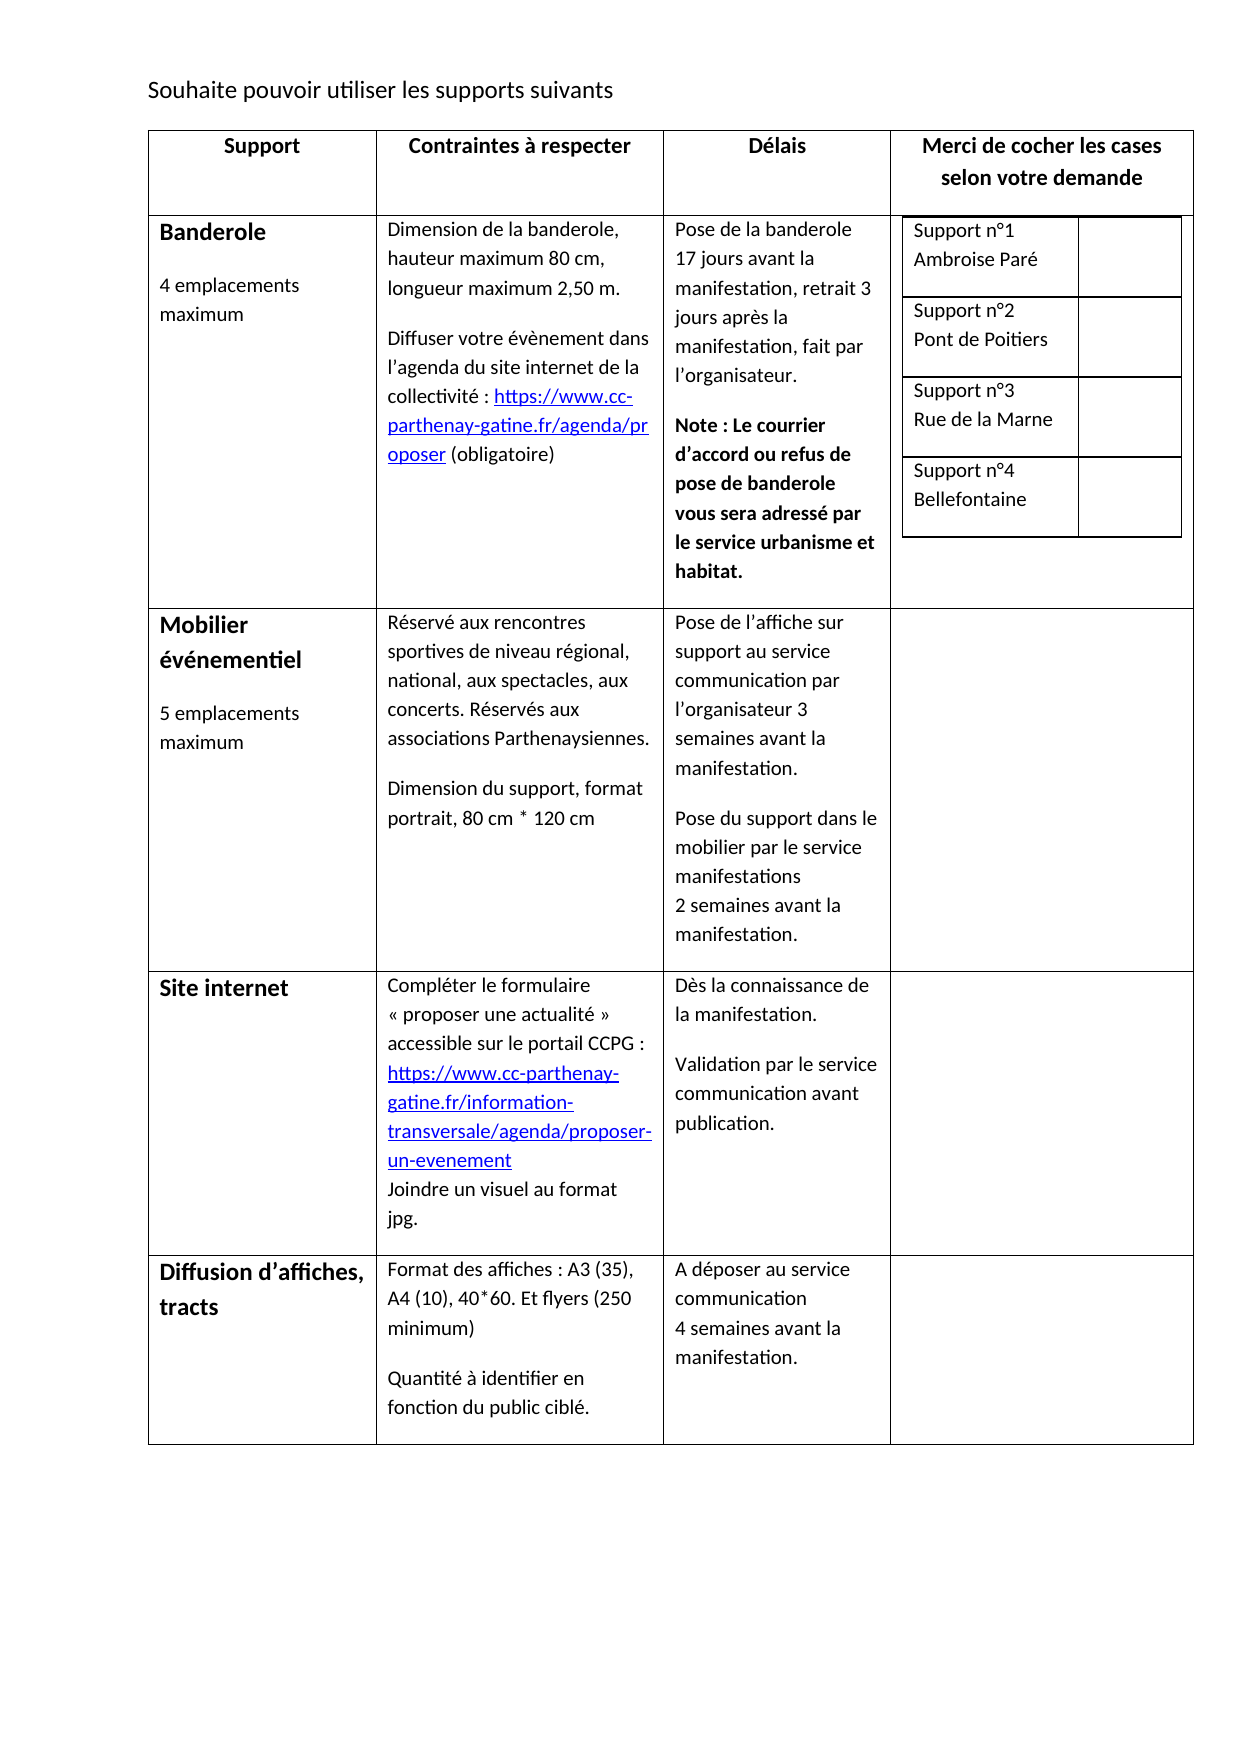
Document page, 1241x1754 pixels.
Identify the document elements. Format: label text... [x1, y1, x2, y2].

table_cell [891, 216, 1193, 608]
table_cell Pose de l’affiche sur support au service communication par l’organisateur 3 semaines avant la manifestation. Pose du support dans le mobilier par le service manifestations 2 semaines avant la manifestation. [664, 609, 890, 971]
table_cell Réservé aux rencontres sportives de niveau régional, national, aux spectacles, aux concerts. Réservés aux associations Parthenaysiennes. Dimension du support, format portrait, 80 cm * 120 cm [377, 609, 663, 971]
table_cell Banderole 4 emplacements maximum [149, 216, 376, 608]
table_header Contraintes à respecter [377, 131, 663, 215]
table_cell [891, 609, 1193, 971]
table_cell Diffusion d’affiches, tracts [149, 1256, 376, 1444]
table_cell Mobilier événementiel 5 emplacements maximum [149, 609, 376, 971]
table_header Merci de cocher les cases selon votre demande [891, 131, 1193, 215]
table_cell Pose de la banderole 17 jours avant la manifestation, retrait 3 jours après la manifestation, fait par l’organisateur. Note : Le courrier d’accord ou refus de pose de banderole vous sera adressé par le service urbanisme et habitat. [664, 216, 890, 608]
table_header Délais [664, 131, 890, 215]
table_cell Site internet [149, 972, 376, 1255]
table_cell [891, 1256, 1193, 1444]
table_header Support [149, 131, 376, 215]
table_cell A déposer au service communication 4 semaines avant la manifestation. [664, 1256, 890, 1444]
table_cell Compléter le formulaire « proposer une actualité » accessible sur le portail CCPG : https://www.cc-parthenay-gatine.fr/information-transversale/agenda/proposer-un-evenement Joindre un visuel au format jpg. [377, 972, 663, 1255]
table_cell [891, 972, 1193, 1255]
table_cell Dimension de la banderole, hauteur maximum 80 cm, longueur maximum 2,50 m. Diffuser votre évènement dans l’agenda du site internet de la collectivité : https://www.cc-parthenay-gatine.fr/agenda/proposer (obligatoire) [377, 216, 663, 608]
table_cell Format des affiches : A3 (35), A4 (10), 40*60. Et flyers (250 minimum) Quantité à identifier en fonction du public ciblé. [377, 1256, 663, 1444]
table_cell Dès la connaissance de la manifestation. Validation par le service communication avant publication. [664, 972, 890, 1255]
text Souhaite pouvoir utiliser les supports suivants [148, 74, 1093, 104]
